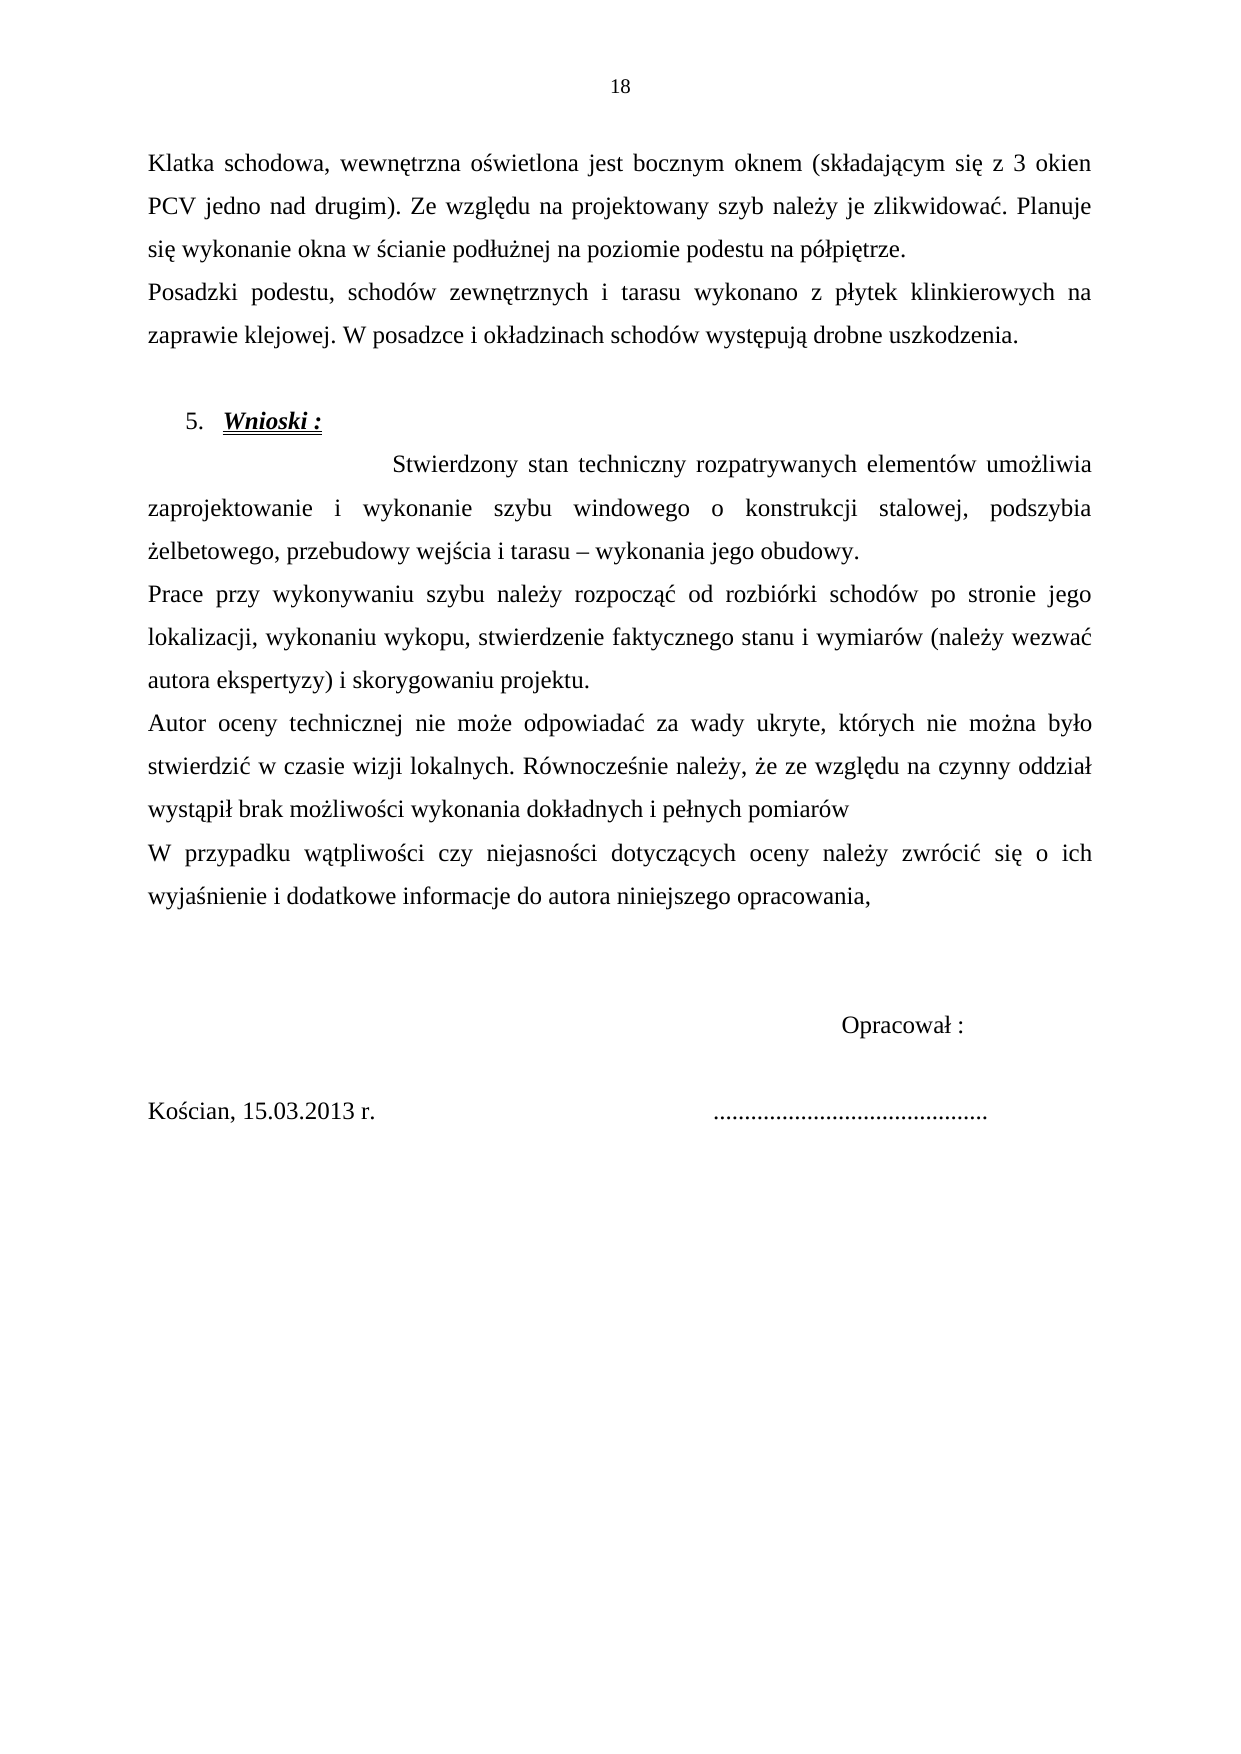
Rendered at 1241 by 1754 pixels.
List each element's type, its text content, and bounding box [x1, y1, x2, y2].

text Kościan, 15.03.2013 r. ............................................ [148, 1096, 1093, 1125]
text Prace przy wykonywaniu szybu należy rozpocząć od rozbiórki schodów po stronie jego lokalizacji, wykonaniu wykopu, stwierdzenie faktycznego stanu i wymiarów (należy wezwać autora ekspertyzy) i skorygowaniu projektu. [148, 579, 1093, 694]
text Autor oceny technicznej nie może odpowiadać za wady ukryte, których nie można było stwierdzić w czasie wizji lokalnych. Równocześnie należy, że ze względu na czynny oddział wystąpił brak możliwości wykonania dokładnych i pełnych pomiarów [148, 708, 1093, 823]
text Stwierdzony stan techniczny rozpatrywanych elementów umożliwia zaprojektowanie i wykonanie szybu windowego o konstrukcji stalowej, podszybia żelbetowego, przebudowy wejścia i tarasu – wykonania jego obudowy. [148, 449, 1093, 564]
text Posadzki podestu, schodów zewnętrznych i tarasu wykonano z płytek klinkierowych na zaprawie klejowej. W posadzce i okładzinach schodów występują drobne uszkodzenia. [148, 277, 1093, 349]
text Klatka schodowa, wewnętrzna oświetlona jest bocznym oknem (składającym się z 3 okien PCV jedno nad drugim). Ze względu na projektowany szyb należy je zlikwidować. Planuje się wykonanie okna w ścianie podłużnej na poziomie podestu na półpiętrze. [148, 148, 1093, 263]
list Wnioski : [185, 406, 1093, 435]
text Opracował : [148, 1010, 1093, 1039]
text W przypadku wątpliwości czy niejasności dotyczących oceny należy zwrócić się o ich wyjaśnienie i dodatkowe informacje do autora niniejszego opracowania, [148, 838, 1093, 909]
